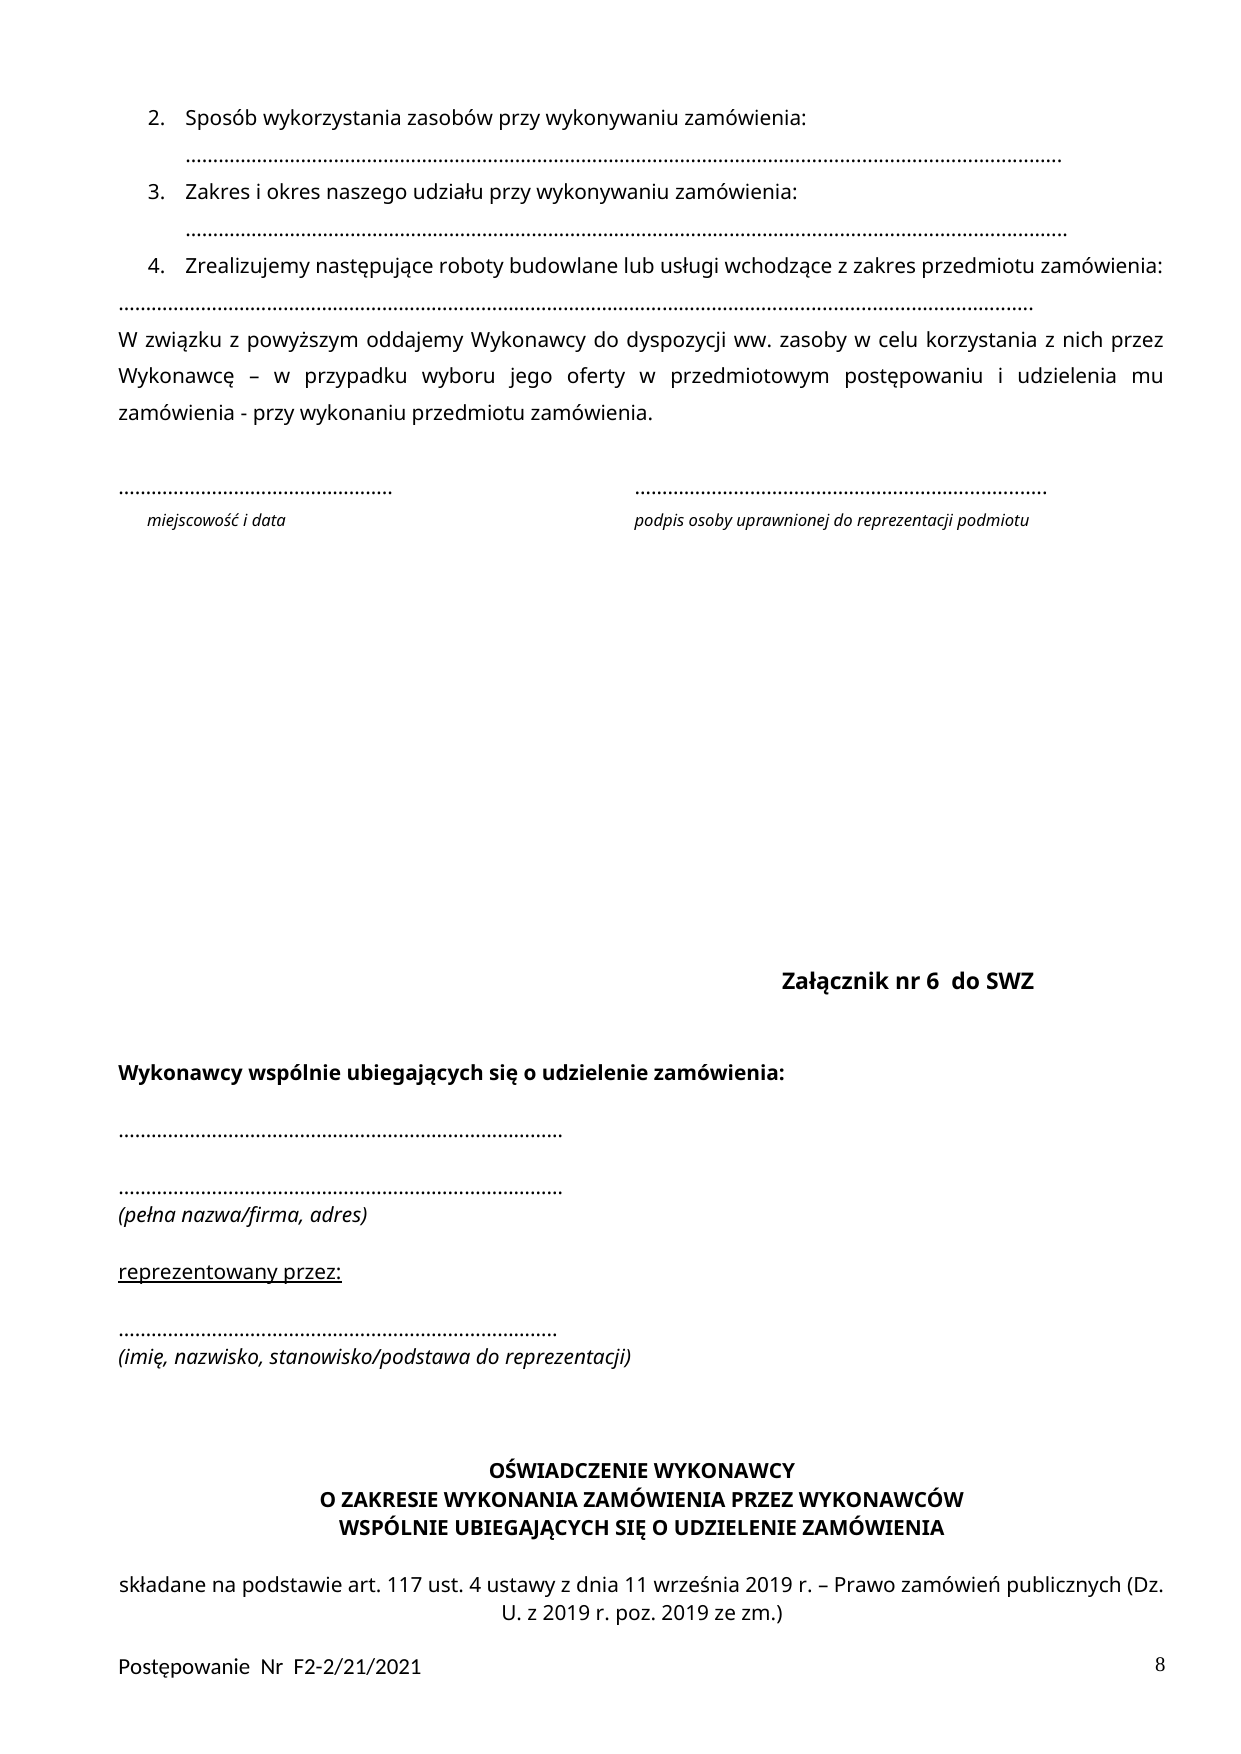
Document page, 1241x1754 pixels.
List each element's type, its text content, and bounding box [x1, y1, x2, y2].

text Wykonawcy wspólnie ubiegających się o udzielenie zamówienia: [118, 1058, 1158, 1087]
text W związku z powyższym oddajemy Wykonawcy do dyspozycji ww. zasoby w celu korzystania z nich przez Wykonawcę – w przypadku wyboru jego oferty w przedmiotowym postępowaniu i udzielenia mu zamówienia - przy wykonaniu przedmiotu zamówienia. [118, 325, 1165, 427]
list Sposób wykorzystania zasobów przy wykonywaniu zamówienia: …………………………………………………………………………………………………................................................ [148, 103, 1165, 169]
text miejscowość i data podpis osoby uprawnionej do reprezentacji podmiotu [147, 509, 1165, 532]
text reprezentowany przez: [118, 1257, 1158, 1286]
text O ZAKRESIE WYKONANIA ZAMÓWIENIA PRZEZ WYKONAWCÓW [74, 1485, 1165, 1513]
list Zakres i okres naszego udziału przy wykonywaniu zamówienia: …………………………………………………………………………………………………................................................. [148, 177, 1165, 242]
text …………………………………………………………………….. [118, 1314, 1158, 1342]
text Załącznik nr 6 do SWZ [708, 964, 1165, 996]
text ……………………………………………………………………… [118, 1172, 1158, 1200]
text OŚWIADCZENIE WYKONAWCY [74, 1456, 1165, 1485]
text ………………………………………………………………………………………………………................................................. [118, 288, 1165, 316]
list Zrealizujemy następujące roboty budowlane lub usługi wchodzące z zakres przedmiotu zamówienia: [148, 251, 1165, 279]
text (imię, nazwisko, stanowisko/podstawa do reprezentacji) [118, 1342, 1158, 1371]
text ………………………………………….. ……………………………………………………............... [118, 472, 1165, 501]
text składane na podstawie art. 117 ust. 4 ustawy z dnia 11 września 2019 r. – Prawo zamówień publicznych (Dz. U. z 2019 r. poz. 2019 ze zm.) [118, 1570, 1165, 1627]
text WSPÓLNIE UBIEGAJĄCYCH SIĘ O UDZIELENIE ZAMÓWIENIA [74, 1513, 1165, 1542]
text ……………………………………………………………………… [118, 1115, 1158, 1143]
text (pełna nazwa/firma, adres) [118, 1200, 1158, 1229]
